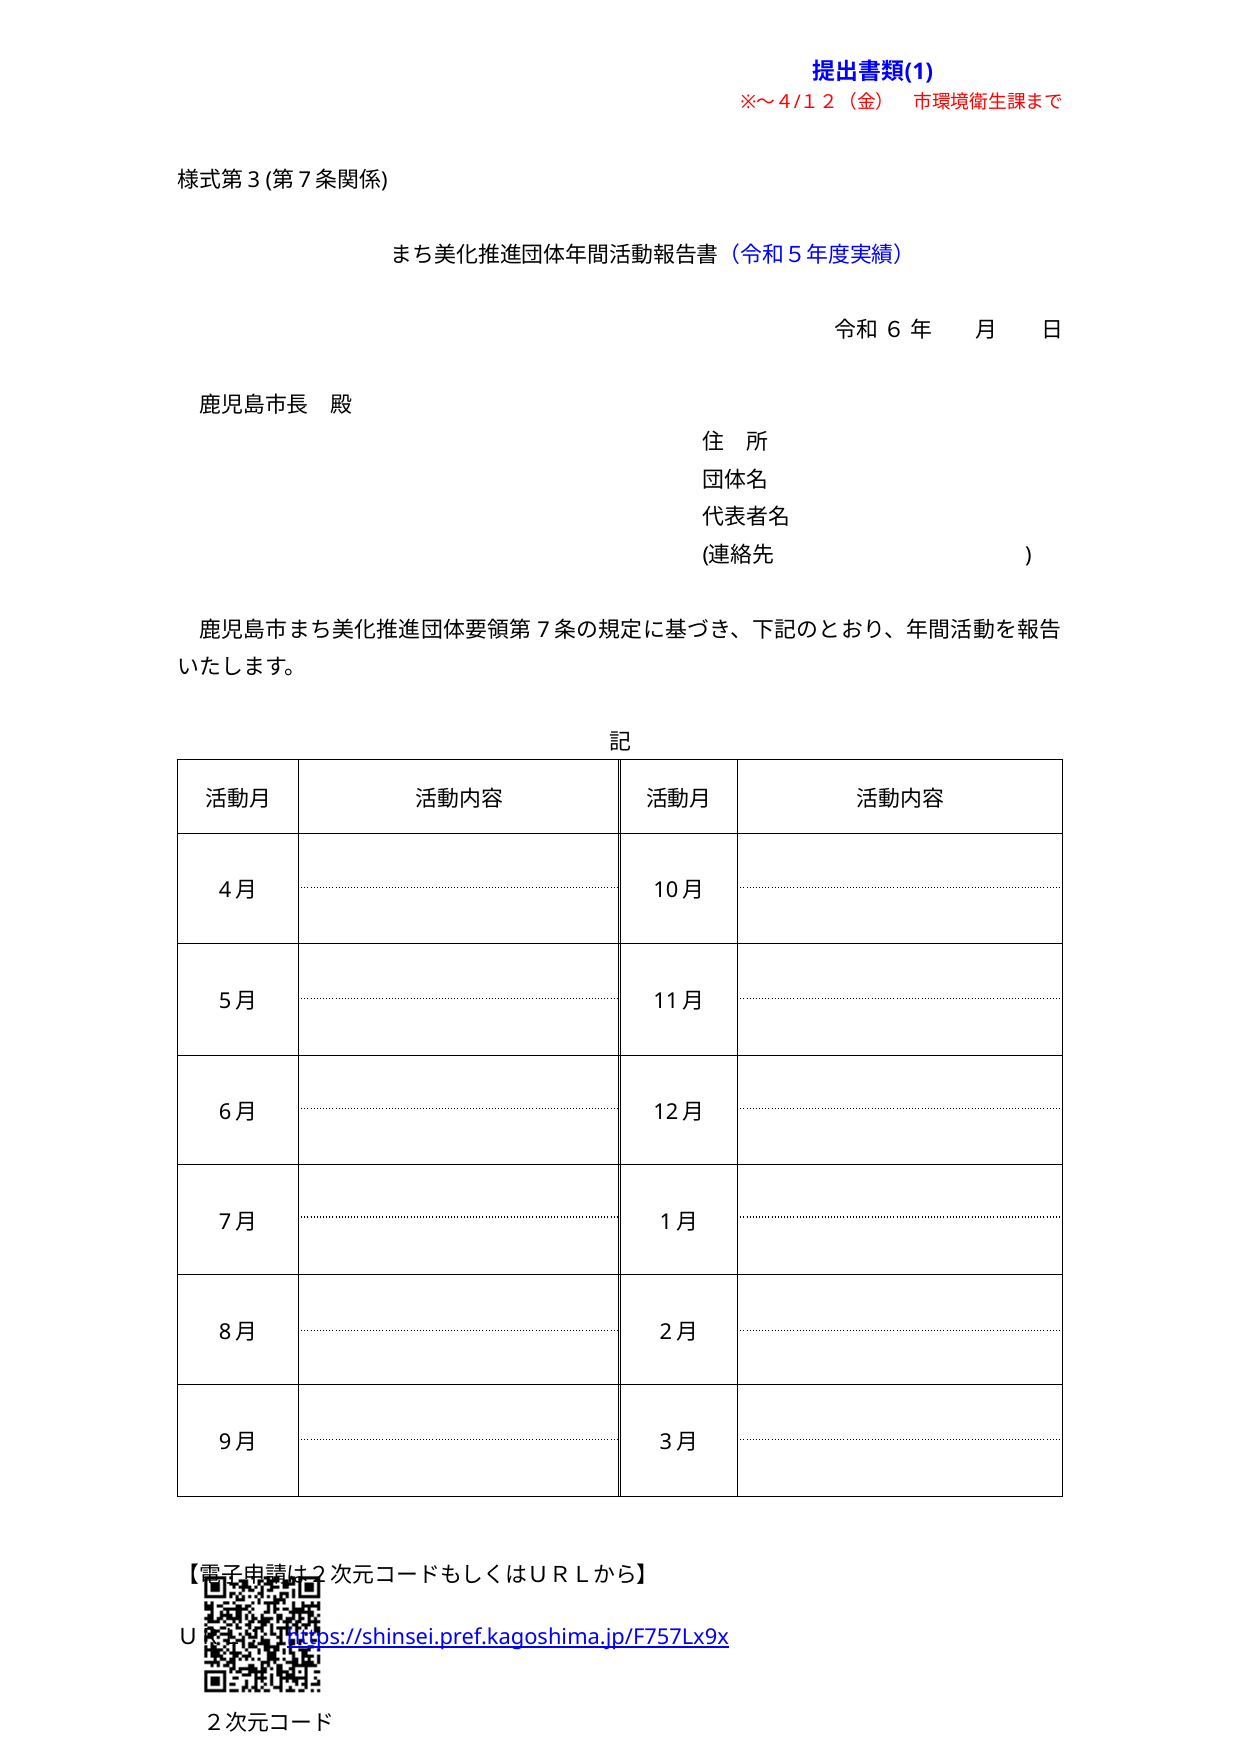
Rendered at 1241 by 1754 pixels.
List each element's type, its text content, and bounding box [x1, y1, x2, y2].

table_cell [299, 1439, 618, 1496]
table_cell [738, 1056, 1062, 1108]
table_cell [738, 1439, 1062, 1496]
text 代表者名 [177, 496, 1063, 534]
table_cell [738, 1108, 1062, 1164]
table_cell 8月 [178, 1275, 298, 1384]
table_cell [738, 1385, 1062, 1439]
table_header 活動内容 [738, 760, 1062, 833]
table_cell [299, 1275, 618, 1330]
table_cell [738, 834, 1062, 887]
table_cell 1月 [621, 1165, 737, 1274]
table_cell 7月 [178, 1165, 298, 1274]
table_cell [299, 887, 618, 943]
text まち美化推進団体年間活動報告書（令和５年度実績） [177, 234, 1063, 271]
text 鹿児島市長 殿 [177, 384, 1063, 421]
picture [320, 1634, 326, 1643]
text 令和 ６ 年 月 日 [177, 309, 1063, 346]
table_cell [738, 1216, 1062, 1274]
table_cell [738, 1275, 1062, 1330]
table_cell 3月 [621, 1385, 737, 1496]
table_header 活動月 [621, 760, 737, 833]
table_cell [299, 1385, 618, 1439]
table_cell 6月 [178, 1056, 298, 1164]
table_cell 12月 [621, 1056, 737, 1164]
table_cell [299, 1165, 618, 1216]
table_cell 11月 [621, 944, 737, 1054]
table_cell [299, 1330, 618, 1384]
table_cell [299, 1108, 618, 1164]
table_cell [299, 944, 618, 998]
table_cell [299, 834, 618, 887]
table_cell 9月 [178, 1385, 298, 1496]
text (連絡先 ) [177, 534, 1063, 571]
table_cell 2月 [621, 1275, 737, 1384]
table_cell [738, 1330, 1062, 1384]
table_cell 4月 [178, 834, 298, 943]
text 様式第3 (第7条関係) [177, 159, 1063, 196]
picture [192, 1565, 333, 1705]
table_cell [299, 1056, 618, 1108]
table_cell 10月 [621, 834, 737, 943]
text 鹿児島市まち美化推進団体要領第7条の規定に基づき、下記のとおり、年間活動を報告いたします。 [177, 609, 1063, 684]
table_cell [738, 944, 1062, 998]
table_cell [738, 1165, 1062, 1216]
table_header 活動内容 [299, 760, 618, 833]
table_cell [299, 1216, 618, 1274]
table_cell [738, 887, 1062, 943]
text 住 所 [177, 421, 1063, 459]
table_cell 5月 [178, 944, 298, 1054]
subtitle 記 [177, 721, 1063, 759]
table_header 活動月 [178, 760, 298, 833]
table_cell [738, 998, 1062, 1054]
table_cell [299, 998, 618, 1054]
text 団体名 [177, 459, 1063, 496]
